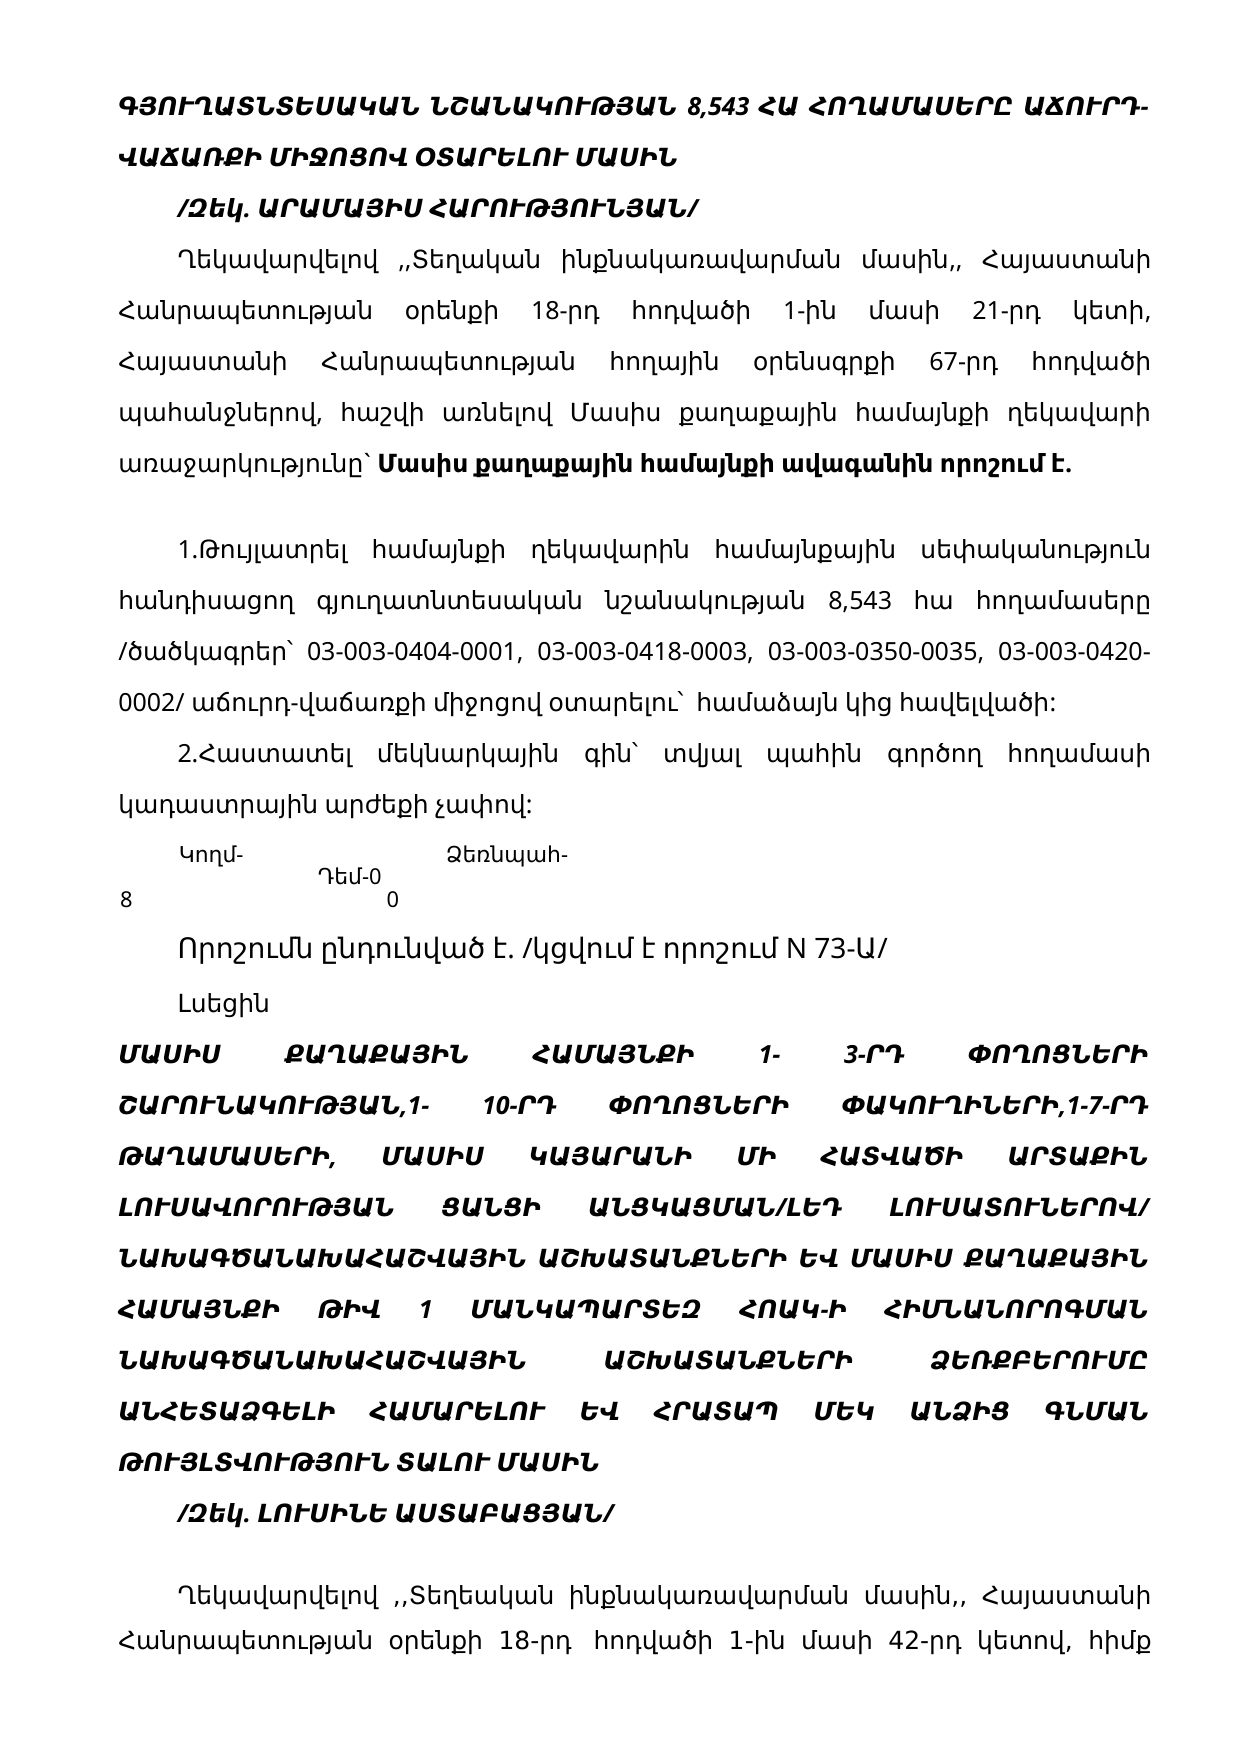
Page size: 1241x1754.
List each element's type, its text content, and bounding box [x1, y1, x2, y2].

text /Զեկ. ԱՐԱՄԱՅԻՍ ՀԱՐՈՒԹՅՈՒՆՅԱՆ/ [118, 191, 1152, 225]
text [118, 88, 1152, 174]
table_header Կողմ-8 [118, 838, 257, 928]
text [118, 1582, 1152, 1656]
text /Զեկ. ԼՈՒՍԻՆԵ ԱՍՏԱԲԱՑՅԱՆ/ [118, 1496, 1152, 1530]
text 2.Հաստատել մեկնարկային գին՝ տվյալ պահին գործող հողամասի կադաստրային արժեքի չափով: [118, 735, 1152, 821]
table_header Դեմ-0 [257, 838, 385, 928]
text Լսեցին ՄԱՍԻՍ ՔԱՂԱՔԱՅԻՆ ՀԱՄԱՅՆՔԻ 1- 3-ՐԴ ՓՈՂՈՑՆԵՐԻ ՇԱՐՈՒՆԱԿՈՒԹՅԱՆ,1- 10-ՐԴ ՓՈՂՈՑՆԵՐԻ ՓԱԿՈՒՂԻՆԵՐԻ,1-7-ՐԴ ԹԱՂԱՄԱՍԵՐԻ, ՄԱՍԻՍ ԿԱՅԱՐԱՆԻ ՄԻ ՀԱՏՎԱԾԻ ԱՐՏԱՔԻՆ ԼՈՒՍԱՎՈՐՈՒԹՅԱՆ ՑԱՆՑԻ ԱՆՑԿԱՑՄԱՆ/ԼԵԴ ԼՈՒՍԱՏՈՒՆԵՐՈՎ/ ՆԱԽԱԳԾԱՆԱԽԱՀԱՇՎԱՅԻՆ ԱՇԽԱՏԱՆՔՆԵՐԻ ԵՎ ՄԱՍԻՍ ՔԱՂԱՔԱՅԻՆ ՀԱՄԱՅՆՔԻ ԹԻՎ 1 ՄԱՆԿԱՊԱՐՏԵԶ ՀՈԱԿ-Ի ՀԻՄՆԱՆՈՐՈԳՄԱՆ ՆԱԽԱԳԾԱՆԱԽԱՀԱՇՎԱՅԻՆ ԱՇԽԱՏԱՆՔՆԵՐԻ ՁԵՌՔԲԵՐՈՒՄԸ ԱՆՀԵՏԱՁԳԵԼԻ ՀԱՄԱՐԵԼՈՒ ԵՎ ՀՐԱՏԱՊ ՄԵԿ ԱՆՁԻՑ ԳՆՄԱՆ ԹՈՒՅԼՏՎՈՒԹՅՈՒՆ ՏԱԼՈՒ ՄԱՍԻՆ [118, 986, 1152, 1479]
text Ղեկավարվելով ,,Տեղական ինքնակառավարման մասին,, Հայաստանի Հանրապետության օրենքի 18-րդ հոդվածի 1-ին մասի 21-րդ կետի, Հայաստանի Հանրապետության հողային օրենսգրքի 67-րդ հոդվածի պահանջներով, հաշվի առնելով Մասիս քաղաքային համայնքի ղեկավարի առաջարկությունը` Մասիս քաղաքային համայնքի ավագանին որոշում է. [118, 242, 1152, 480]
text Որոշումն ընդունված է. /կցվում է որոշում N 73-Ա/ [118, 928, 1152, 967]
table_header Ձեռնպահ-0 [385, 838, 572, 928]
text 1.Թույլատրել համայնքի ղեկավարին համայնքային սեփականություն հանդիսացող գյուղատնտեսական նշանակության 8,543 հա հողամասերը /ծածկագրեր՝ 03-003-0404-0001, 03-003-0418-0003, 03-003-0350-0035, 03-003-0420-0002/ աճուրդ-վաճառքի միջոցով օտարելու՝ համաձայն կից հավելվածի: [118, 531, 1152, 718]
